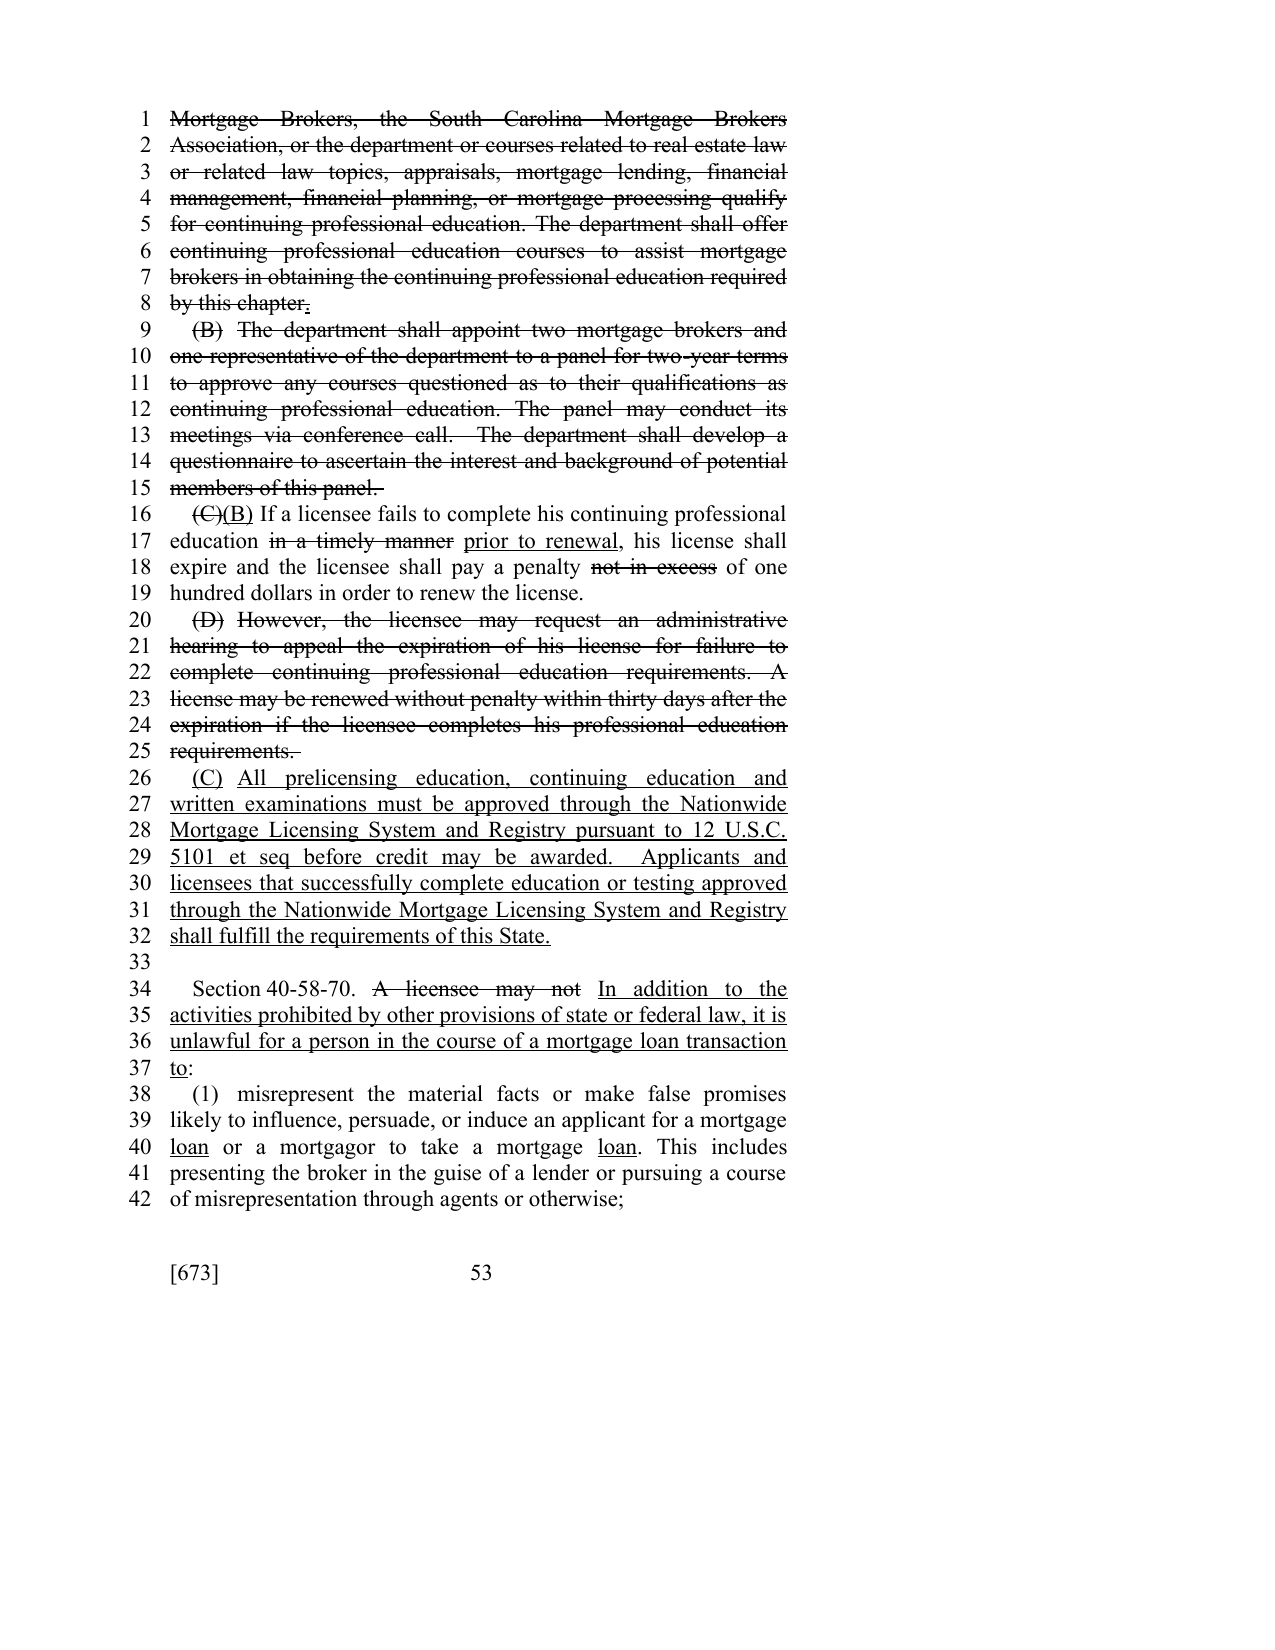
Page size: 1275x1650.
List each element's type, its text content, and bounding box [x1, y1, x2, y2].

text (C) All prelicensing education, continuing education and written examinations must be approved through the Nationwide Mortgage Licensing System and Registry pursuant to 12 U.S.C. 5101 et seq before credit may be awarded. Applicants and licensees that successfully complete education or testing approved through the Nationwide Mortgage Licensing System and Registry shall fulfill the requirements of this State. [169, 764, 787, 813]
text (B) The department shall appoint two mortgage brokers and one representative of the department to a panel for two-year terms to approve any courses questioned as to their qualifications as continuing professional education. The panel may conduct its meetings via conference call. The department shall develop a questionnaire to ascertain the interest and background of potential members of this panel. [169, 316, 787, 356]
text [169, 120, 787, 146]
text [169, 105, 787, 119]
text (1) misrepresent the material facts or make false promises likely to influence, persuade, or induce an applicant for a mortgage loan or a mortgagor to take a mortgage loan. This includes presenting the broker in the guise of a lender or pursuing a course of misrepresentation through agents or otherwise; [169, 1080, 787, 1212]
text Section 40-58-70. A licensee may not In addition to the activities prohibited by other provisions of state or federal law, it is unlawful for a person in the course of a mortgage loan transaction to: [169, 1025, 787, 1050]
text Section 40-58-70. A licensee may not In addition to the activities prohibited by other provisions of state or federal law, it is unlawful for a person in the course of a mortgage loan transaction to: [169, 1051, 787, 1080]
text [169, 279, 787, 316]
text (D) However, the licensee may request an administrative hearing to appeal the expiration of his license for failure to complete continuing professional education requirements. A license may be renewed without penalty within thirty days after the expiration if the licensee completes his professional education requirements. [169, 606, 787, 646]
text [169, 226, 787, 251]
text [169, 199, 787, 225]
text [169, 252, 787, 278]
text Section 40-58-70. A licensee may not In addition to the activities prohibited by other provisions of state or federal law, it is unlawful for a person in the course of a mortgage loan transaction to: [169, 975, 787, 1024]
text (D) However, the licensee may request an administrative hearing to appeal the expiration of his license for failure to complete continuing professional education requirements. A license may be renewed without penalty within thirty days after the expiration if the licensee completes his professional education requirements. [169, 726, 787, 764]
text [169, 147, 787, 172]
text (C)(B) If a licensee fails to complete his continuing professional education in a timely manner prior to renewal, his license shall expire and the licensee shall pay a penalty not in excess of one hundred dollars in order to renew the license. [169, 500, 787, 606]
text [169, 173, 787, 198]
